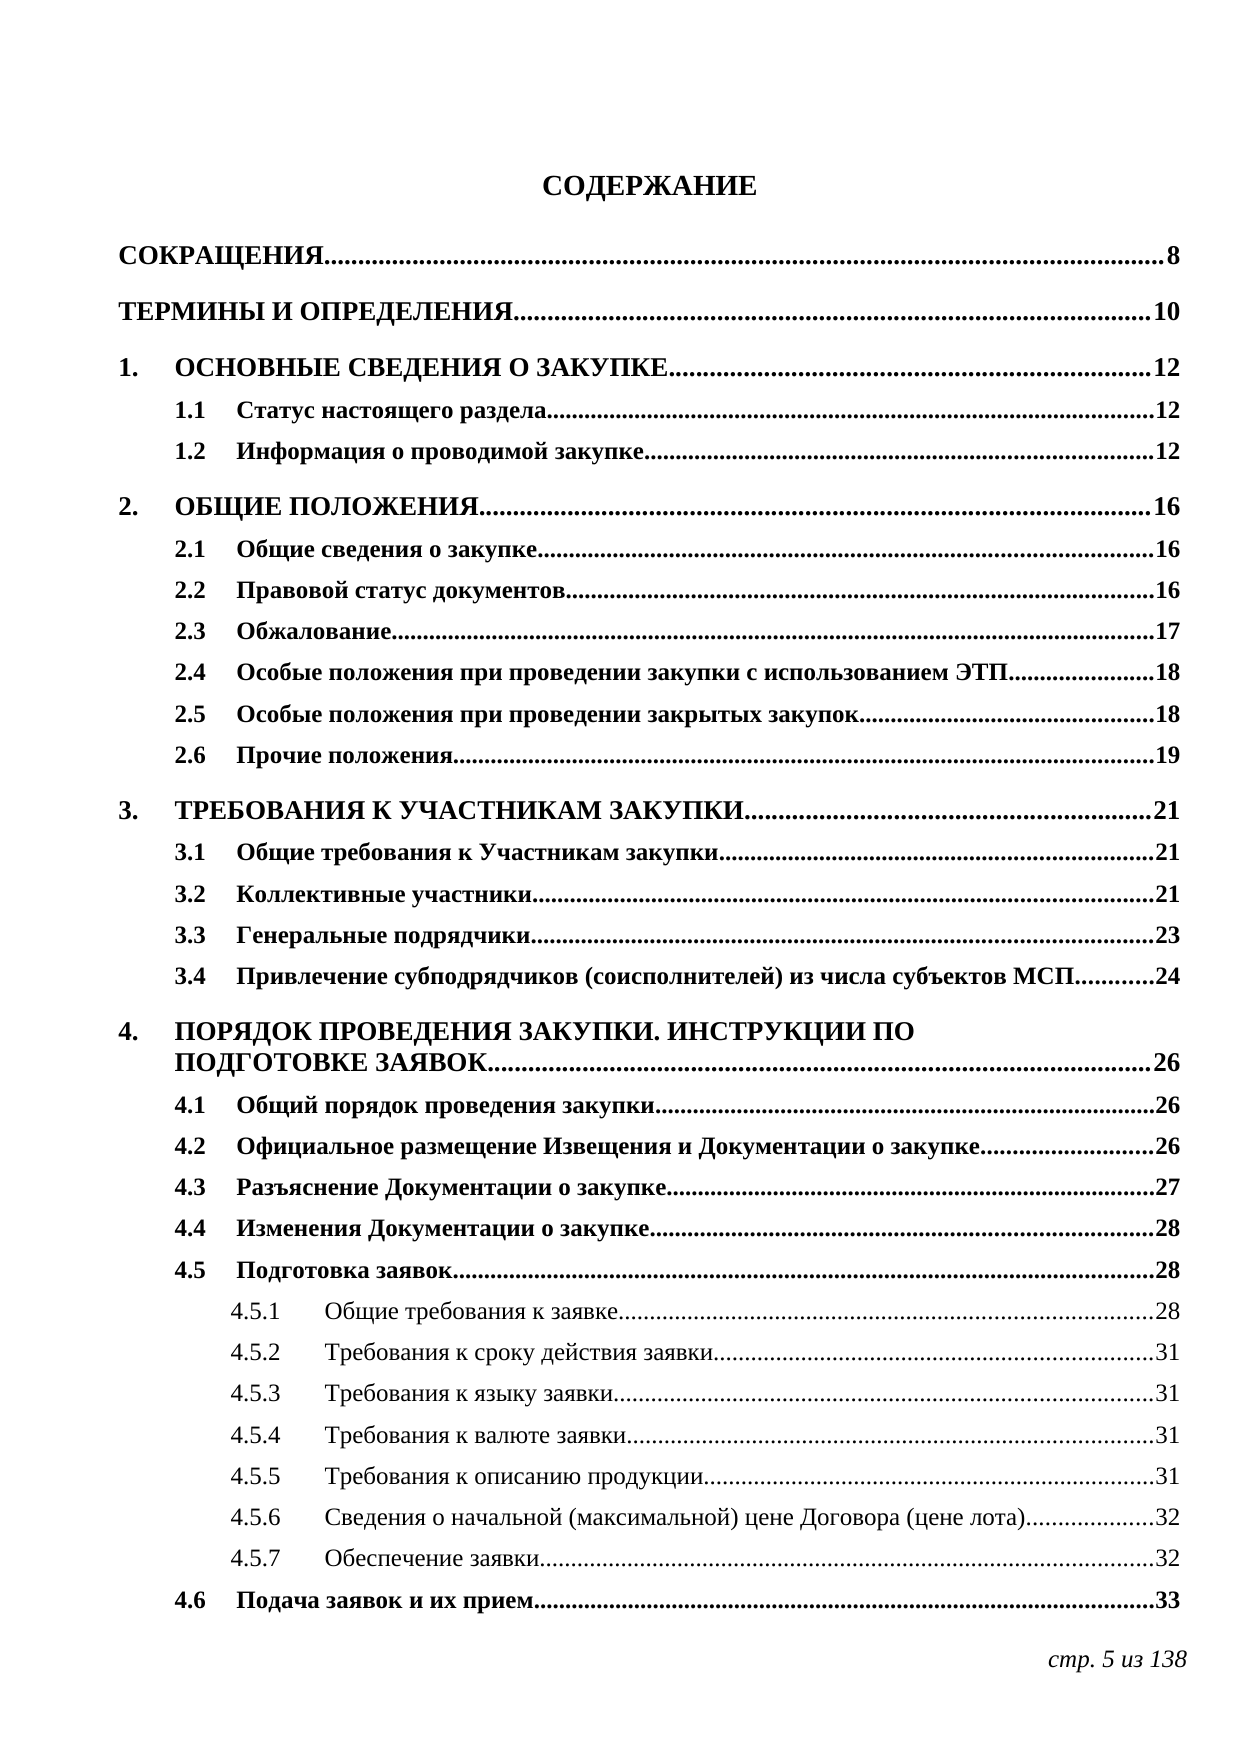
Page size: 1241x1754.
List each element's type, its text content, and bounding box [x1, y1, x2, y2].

text 2. ОБЩИЕ ПОЛОЖЕНИЯ 16 [118, 490, 1063, 521]
text 2.3 Обжалование 17 [174, 616, 1093, 645]
text 2.2 Правовой статус документов 16 [174, 575, 1093, 604]
text 4.2 Официальное размещение Извещения и Документации о закупке 26 [174, 1131, 1093, 1160]
text ТЕРМИНЫ И ОПРЕДЕЛЕНИЯ 10 [118, 295, 1063, 326]
text 4.3 Разъяснение Документации о закупке 27 [174, 1172, 1093, 1201]
text 4.5.7 Обеспечение заявки 32 [230, 1543, 1063, 1572]
text 3.3 Генеральные подрядчики 23 [174, 920, 1093, 949]
text 4.6 Подача заявок и их прием 33 [174, 1585, 1093, 1613]
text 1.1 Статус настоящего раздела 12 [174, 395, 1093, 424]
text 2.6 Прочие положения 19 [174, 740, 1093, 769]
text 4. ПОРЯДОК ПРОВЕДЕНИЯ ЗАКУПКИ. ИНСТРУКЦИИ ПО ПОДГОТОВКЕ ЗАЯВОК 26 [118, 1015, 1063, 1077]
text СОДЕРЖАНИЕ [118, 168, 1181, 202]
text 4.5.3 Требования к языку заявки 31 [230, 1378, 1063, 1407]
text 1. ОСНОВНЫЕ СВЕДЕНИЯ О ЗАКУПКЕ 12 [118, 351, 1063, 383]
text 3.1 Общие требования к Участникам закупки 21 [174, 837, 1093, 866]
text СОКРАЩЕНИЯ 8 [118, 239, 1063, 270]
text 1.2 Информация о проводимой закупке 12 [174, 436, 1093, 465]
text 3. ТРЕБОВАНИЯ К УЧАСТНИКАМ ЗАКУПКИ 21 [118, 794, 1063, 825]
text 4.4 Изменения Документации о закупке 28 [174, 1213, 1093, 1242]
text 2.4 Особые положения при проведении закупки с использованием ЭТП 18 [174, 657, 1093, 686]
text 4.5.1 Общие требования к заявке 28 [230, 1296, 1063, 1325]
text 4.5.5 Требования к описанию продукции 31 [230, 1461, 1063, 1490]
text 4.5.2 Требования к сроку действия заявки 31 [230, 1337, 1063, 1366]
text 2.5 Особые положения при проведении закрытых закупок 18 [174, 699, 1093, 727]
text 2.1 Общие сведения о закупке 16 [174, 534, 1093, 562]
text 4.1 Общий порядок проведения закупки 26 [174, 1090, 1093, 1118]
text 3.4 Привлечение субподрядчиков (соисполнителей) из числа субъектов МСП 24 [174, 961, 1093, 990]
text 4.5 Подготовка заявок 28 [174, 1255, 1093, 1283]
text 4.5.6 Сведения о начальной (максимальной) цене Договора (цене лота) 32 [230, 1502, 1063, 1531]
text 3.2 Коллективные участники 21 [174, 879, 1093, 907]
text 4.5.4 Требования к валюте заявки 31 [230, 1420, 1063, 1448]
